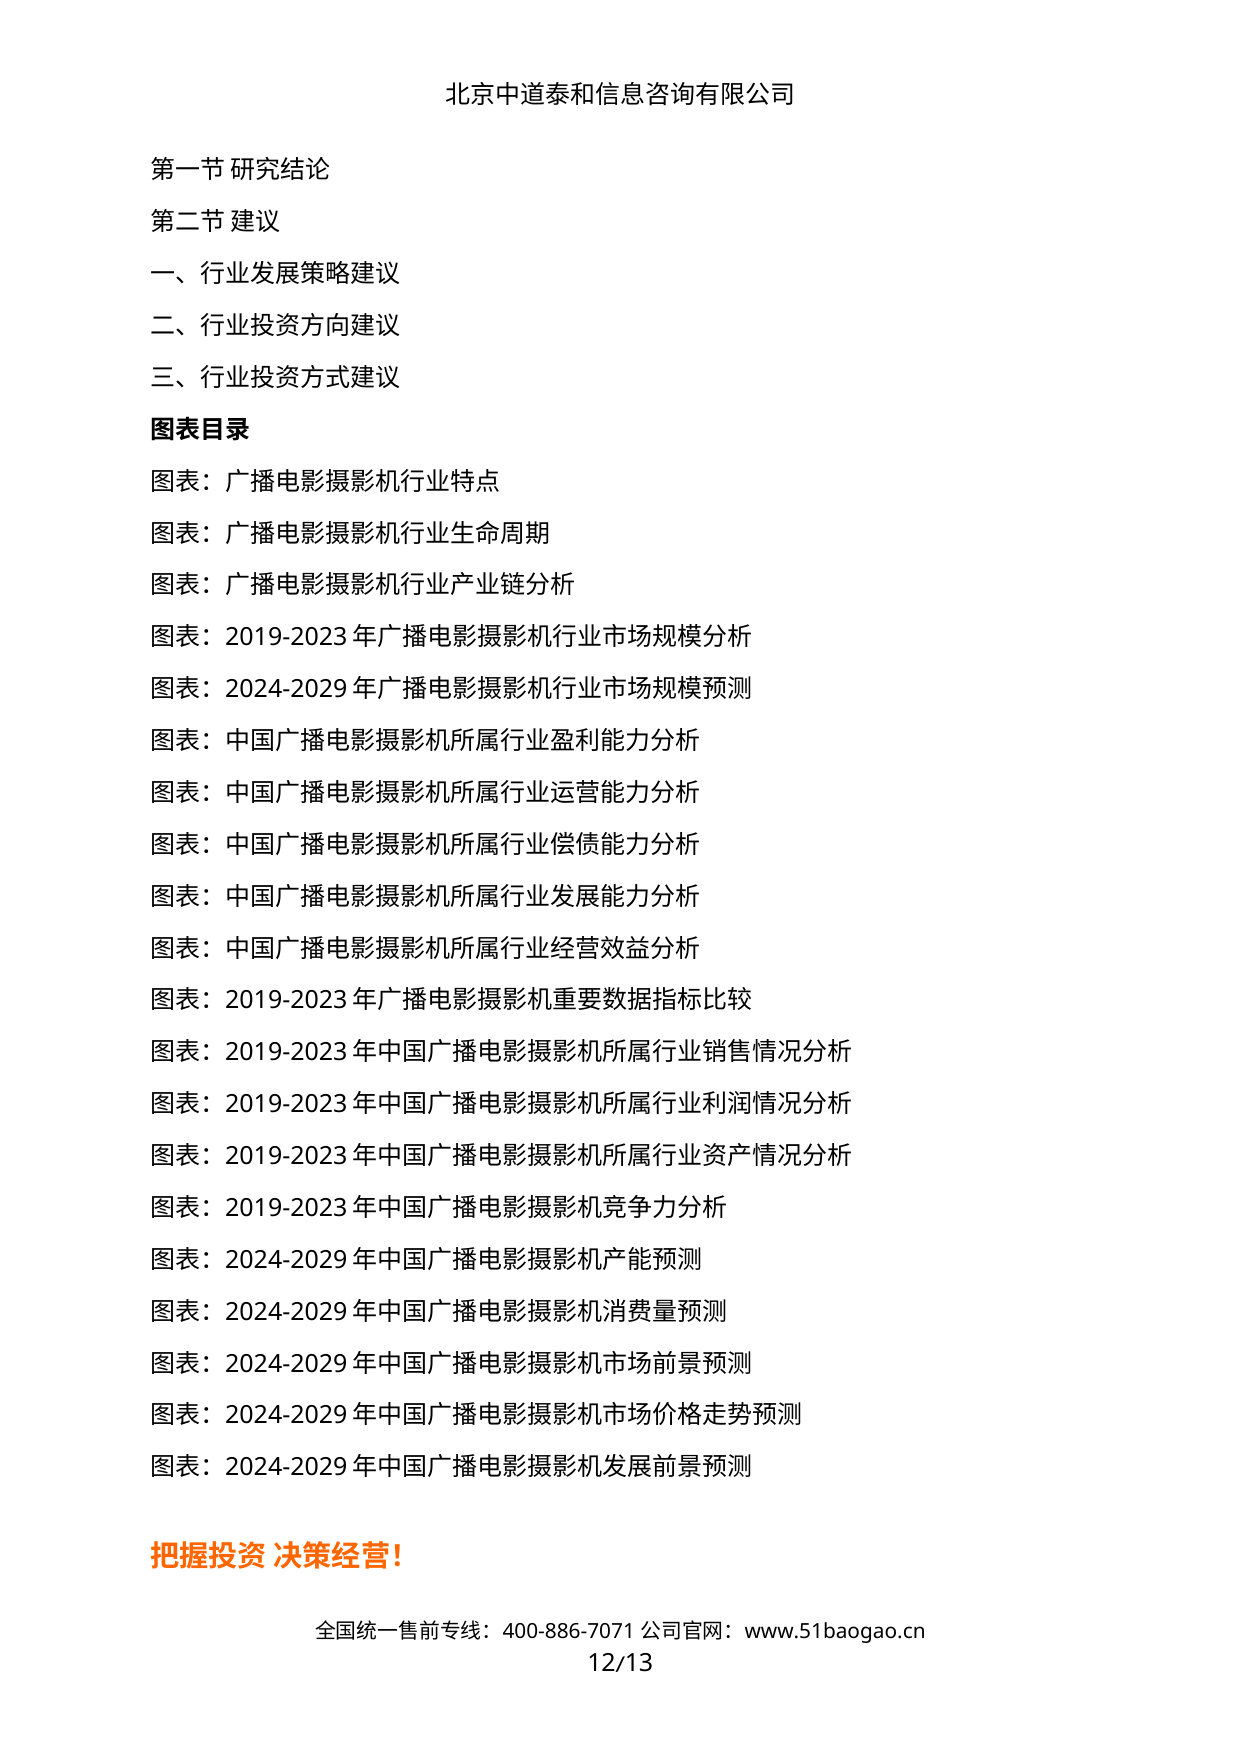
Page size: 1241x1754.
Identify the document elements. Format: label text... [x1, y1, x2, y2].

text 三、行业投资方式建议 [150, 357, 1090, 394]
text 图表：2024-2029年中国广播电影摄影机发展前景预测 [150, 1447, 1090, 1483]
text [150, 1499, 1090, 1575]
text 图表：2024-2029年中国广播电影摄影机产能预测 [150, 1239, 1090, 1276]
text 图表：中国广播电影摄影机所属行业发展能力分析 [150, 876, 1090, 912]
text 图表：2019-2023年中国广播电影摄影机竞争力分析 [150, 1187, 1090, 1224]
text 图表：2019-2023年中国广播电影摄影机所属行业利润情况分析 [150, 1084, 1090, 1120]
text 图表：2024-2029年中国广播电影摄影机市场前景预测 [150, 1343, 1090, 1379]
text 图表：2019-2023年中国广播电影摄影机所属行业资产情况分析 [150, 1136, 1090, 1172]
text 图表：2019-2023年中国广播电影摄影机所属行业销售情况分析 [150, 1032, 1090, 1068]
text 图表：2019-2023年广播电影摄影机行业市场规模分析 [150, 617, 1090, 653]
text 图表：广播电影摄影机行业生命周期 [150, 513, 1090, 549]
text 图表：2019-2023年广播电影摄影机重要数据指标比较 [150, 980, 1090, 1016]
text 图表：2024-2029年中国广播电影摄影机市场价格走势预测 [150, 1395, 1090, 1431]
text 图表：中国广播电影摄影机所属行业经营效益分析 [150, 928, 1090, 964]
text 图表：2024-2029年中国广播电影摄影机消费量预测 [150, 1291, 1090, 1327]
text 二、行业投资方向建议 [150, 306, 1090, 342]
text 图表目录 [150, 409, 1090, 446]
text 图表：2024-2029年广播电影摄影机行业市场规模预测 [150, 669, 1090, 705]
text 图表：中国广播电影摄影机所属行业偿债能力分析 [150, 824, 1090, 861]
text 图表：广播电影摄影机行业产业链分析 [150, 565, 1090, 601]
text 图表：中国广播电影摄影机所属行业运营能力分析 [150, 772, 1090, 809]
text 第一节 研究结论 [150, 150, 1090, 186]
text 一、行业发展策略建议 [150, 254, 1090, 290]
text 图表：中国广播电影摄影机所属行业盈利能力分析 [150, 721, 1090, 757]
text 图表：广播电影摄影机行业特点 [150, 461, 1090, 497]
text 第二节 建议 [150, 202, 1090, 238]
